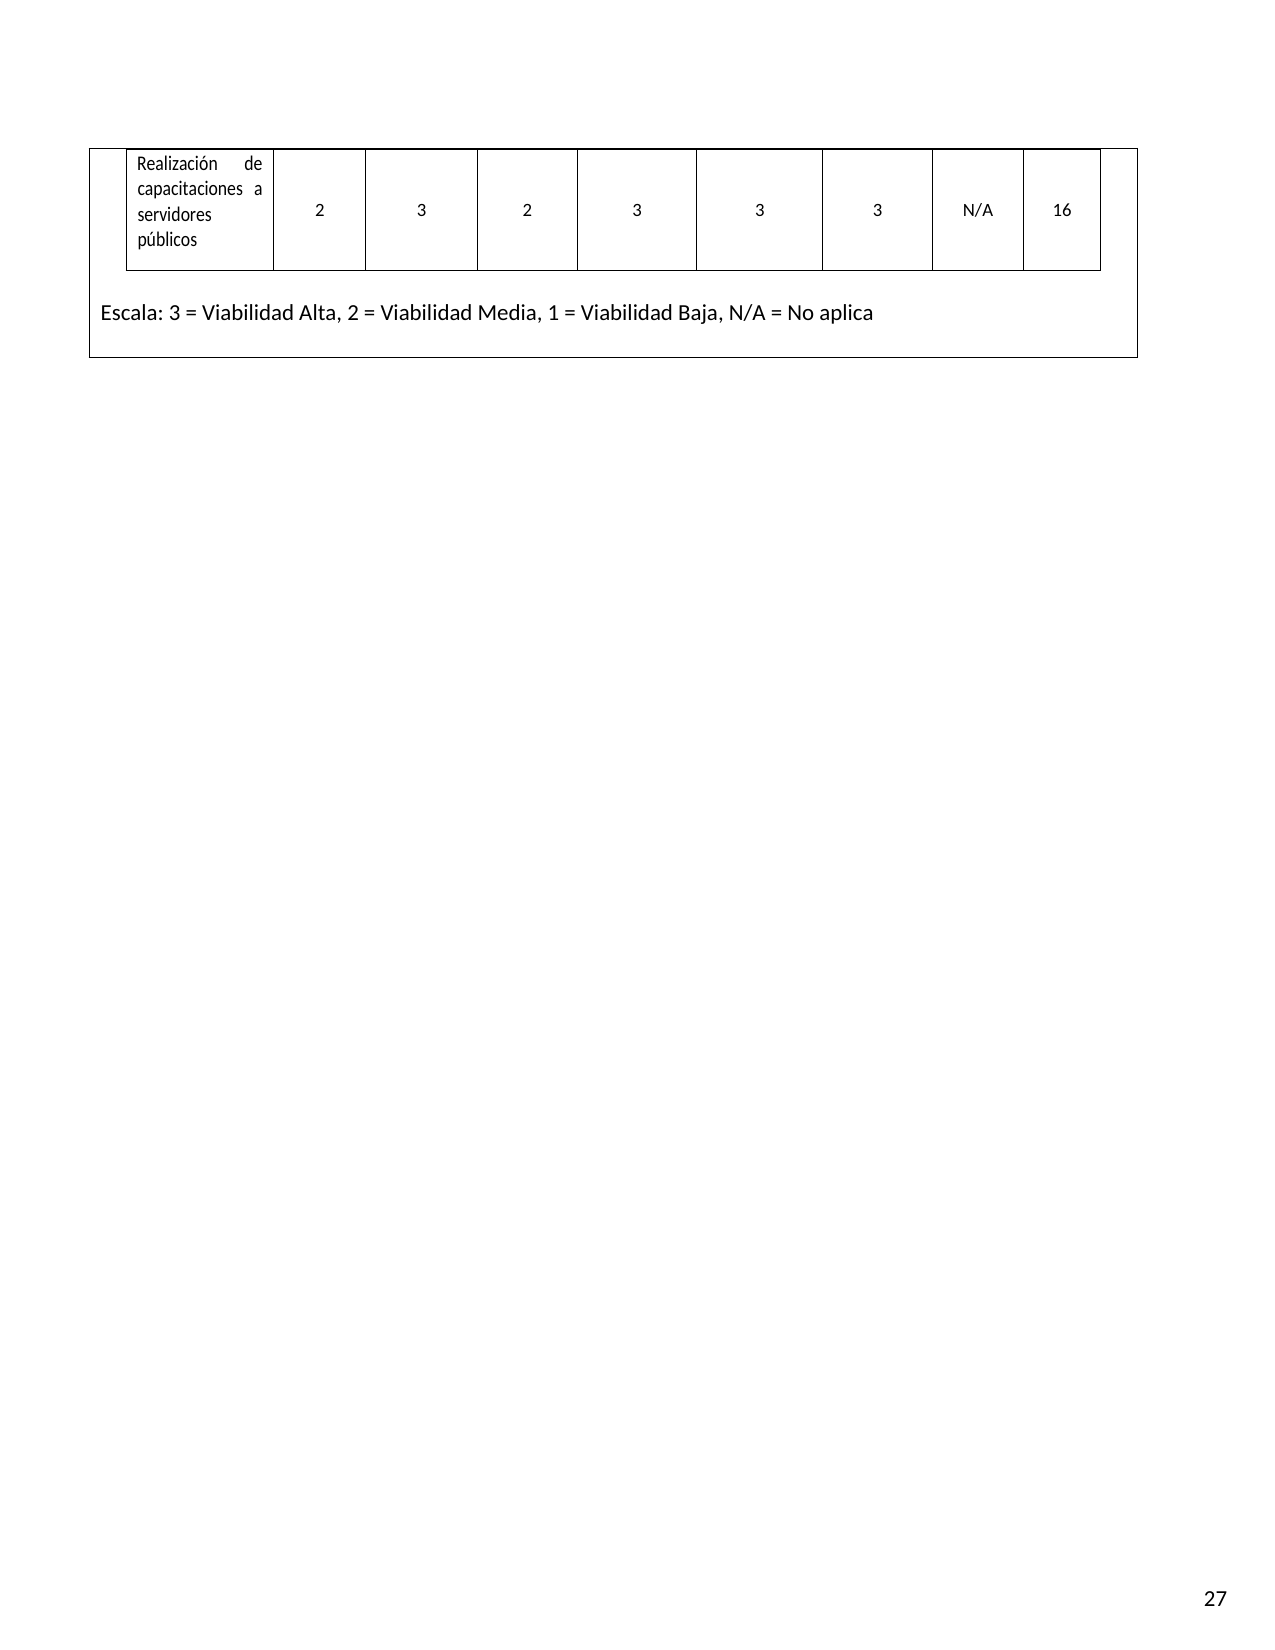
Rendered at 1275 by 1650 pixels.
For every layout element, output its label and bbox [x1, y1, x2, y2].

table_header [90, 149, 1137, 357]
